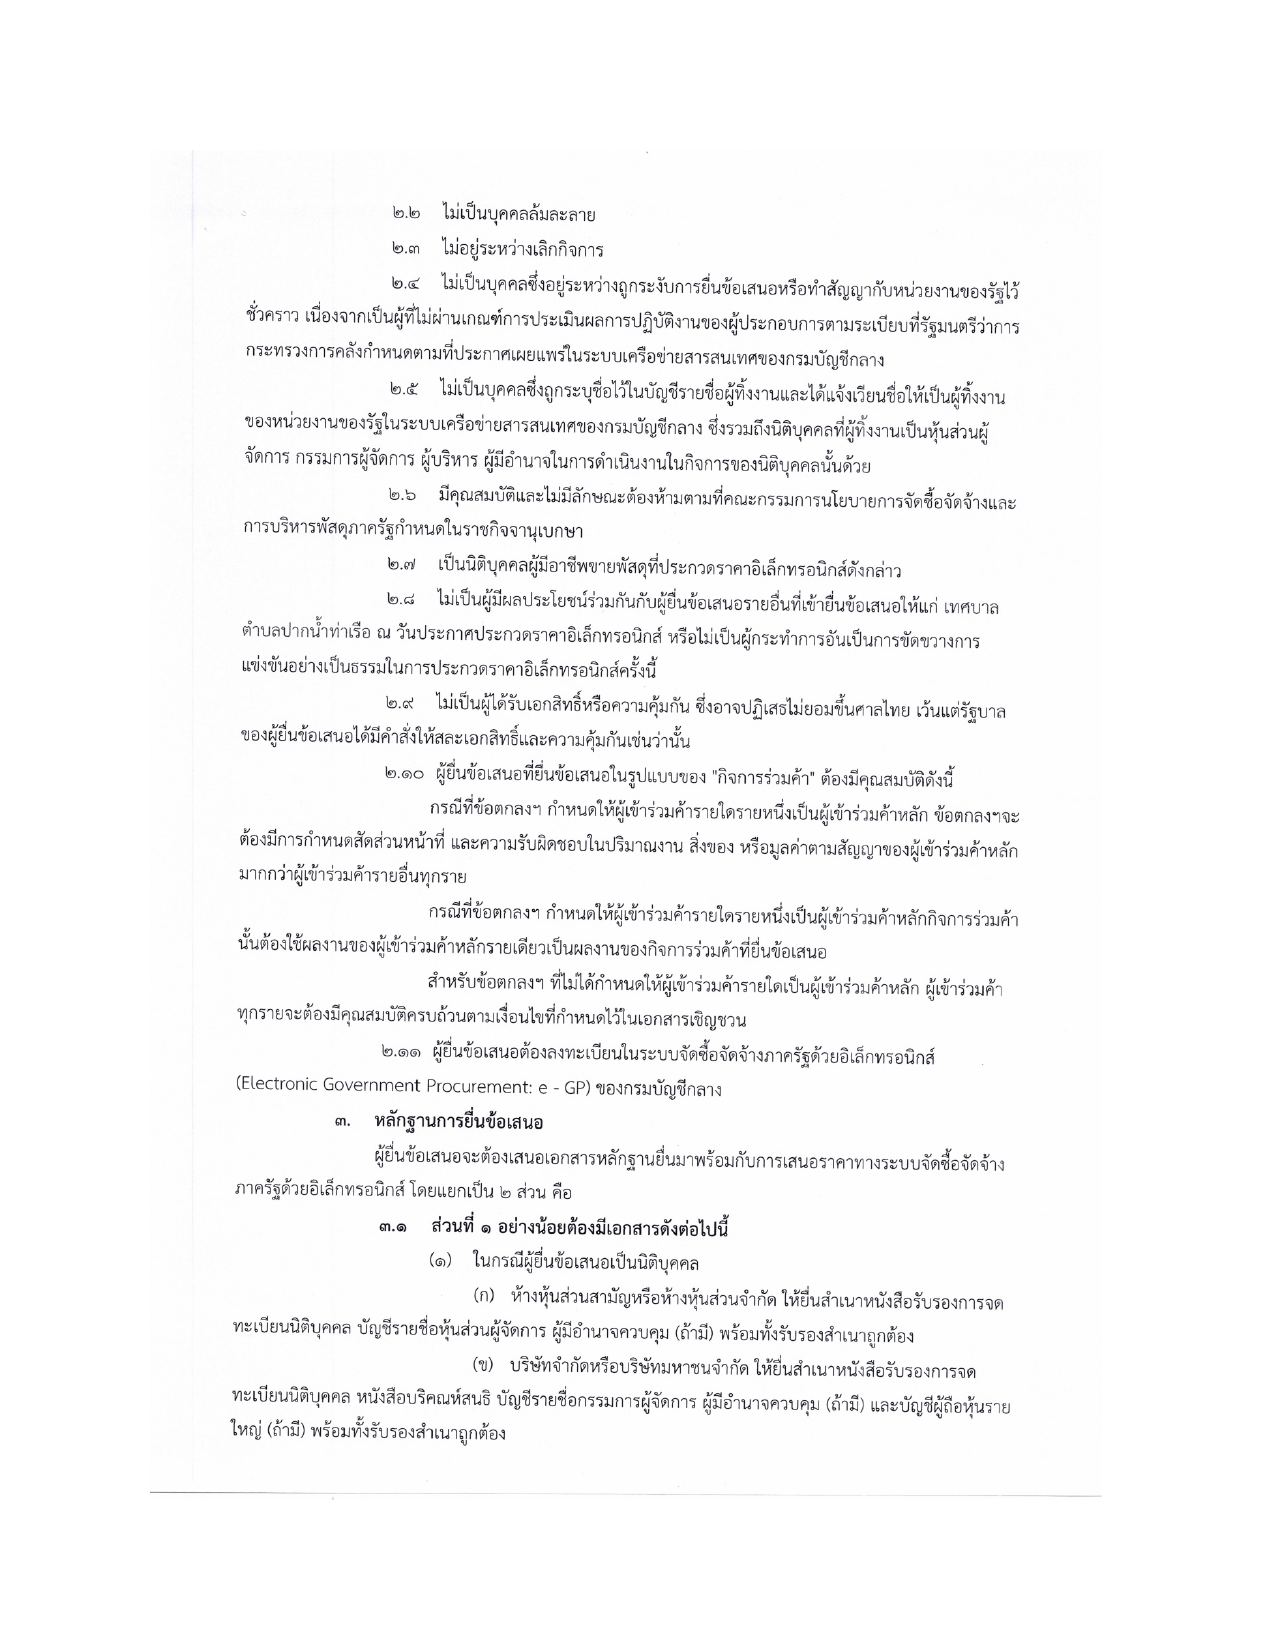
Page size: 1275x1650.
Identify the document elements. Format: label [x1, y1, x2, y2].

picture [150, 150, 1102, 1500]
